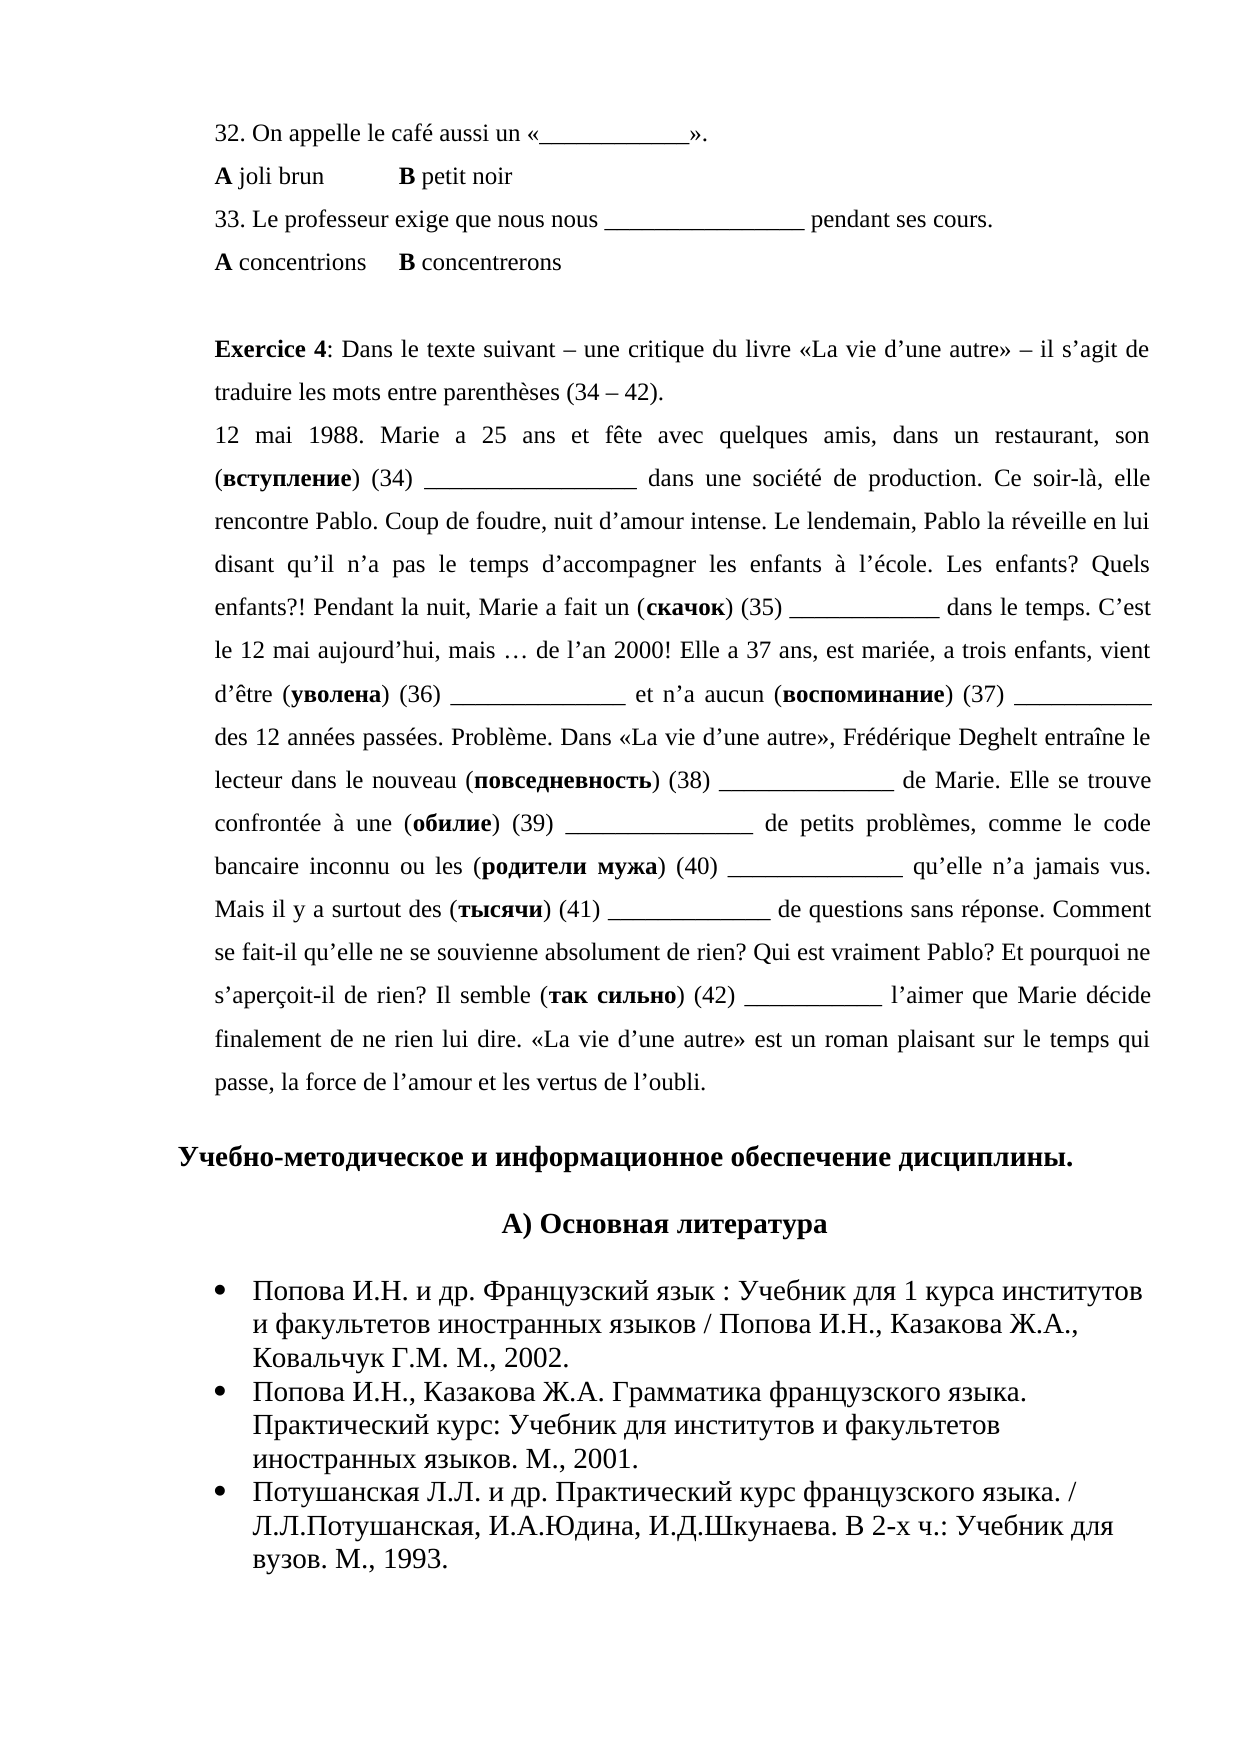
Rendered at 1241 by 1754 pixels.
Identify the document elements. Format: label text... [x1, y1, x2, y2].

text 12 mai 1988. Marie a 25 ans et fête avec quelques amis, dans un restaurant, son (вступление) (34) _________________ dans une société de production. Ce soir-là, elle rencontre Pablo. Coup de foudre, nuit d’amour intense. Le lendemain, Pablo la réveille en lui disant qu’il n’a pas le temps d’accompagner les enfants à l’école. Les enfants? Quels enfants?! Pendant la nuit, Marie a fait un (скачок) (35) ____________ dans le temps. C’est le 12 mai aujourd’hui, mais … de l’an 2000! Elle a 37 ans, est mariée, a trois enfants, vient d’être (уволена) (36) ______________ et n’a aucun (воспоминание) (37) ___________ des 12 années passées. Problème. Dans «La vie d’une autre», Frédérique Deghelt entraîne le lecteur dans le nouveau (повседневность) (38) ______________ de Marie. Elle se trouve confrontée à une (обилие) (39) _______________ de petits problèmes, comme le code bancaire inconnu ou les (родители мужа) (40) ______________ qu’elle n’a jamais vus. Mais il y a surtout des (тысячи) (41) _____________ de questions sans réponse. Comment se fait-il qu’elle ne se souvienne absolument de rien? Qui est vraiment Pablo? Et pourquoi ne s’aperçoit-il de rien? Il semble (так сильно) (42) ___________ l’aimer que Marie décide finalement de ne rien lui dire. «La vie d’une autre» est un roman plaisant sur le temps qui passe, la force de l’amour et les vertus de l’oubli. [214, 420, 1152, 1096]
list Попова И.Н. и др. Французский язык : Учебник для 1 курса институтов и факультетов иностранных языков / Попова И.Н., Казакова Ж.А., Ковальчук Г.М. М., 2002. [215, 1273, 1152, 1374]
text 32. On appelle le café aussi un «____________». [214, 118, 1152, 147]
text А) Основная литература [177, 1206, 1152, 1239]
text Учебно-методическое и информационное обеспечение дисциплины. [177, 1139, 1152, 1172]
list Потушанская Л.Л. и др. Практический курс французского языка. / Л.Л.Потушанская, И.А.Юдина, И.Д.Шкунаева. В 2-х ч.: Учебник для вузов. М., 1993. [215, 1474, 1152, 1575]
text 33. Le professeur exige que nous nous ________________ pendant ses cours. [214, 204, 1152, 233]
list Попова И.Н., Казакова Ж.А. Грамматика французского языка. Практический курс: Учебник для институтов и факультетов иностранных языков. М., 2001. [215, 1374, 1152, 1474]
text Exercice 4: Dans le texte suivant – une critique du livre «La vie d’une autre» – il s’agit de traduire les mots entre parenthèses (34 – 42). [214, 334, 1152, 406]
text A concentrions B concentrerons [214, 247, 1152, 276]
text A joli brun B petit noir [214, 161, 1152, 190]
